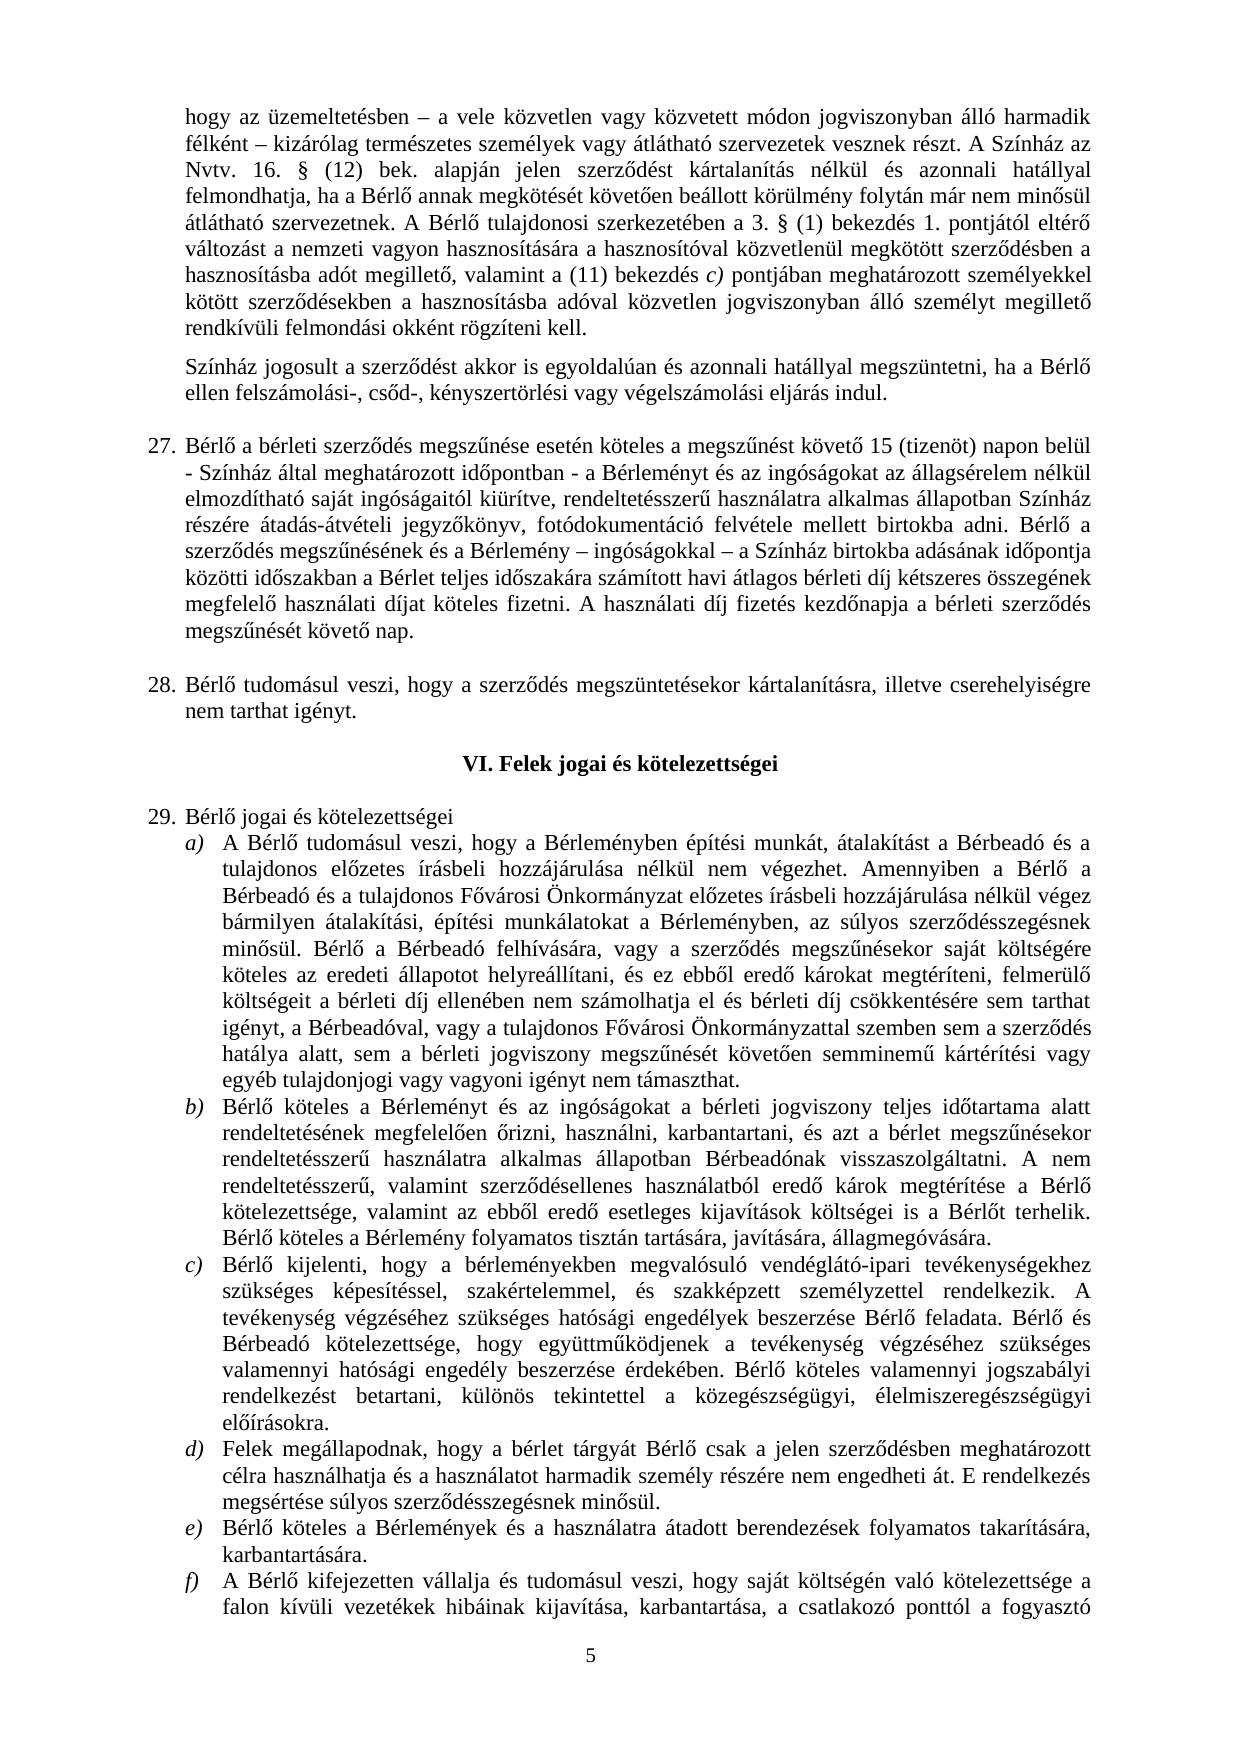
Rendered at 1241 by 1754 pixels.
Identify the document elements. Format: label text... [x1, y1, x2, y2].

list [148, 103, 1093, 341]
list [185, 1567, 1093, 1620]
list A Bérlő tudomásul veszi, hogy a Bérleményben építési munkát, átalakítást a Bérbeadó és a tulajdonos előzetes írásbeli hozzájárulása nélkül nem végezhet. Amennyiben a Bérlő a Bérbeadó és a tulajdonos Fővárosi Önkormányzat előzetes írásbeli hozzájárulása nélkül végez bármilyen átalakítási, építési munkálatokat a Bérleményben, az súlyos szerződésszegésnek minősül. Bérlő a Bérbeadó felhívására, vagy a szerződés megszűnésekor saját költségére köteles az eredeti állapotot helyreállítani, és ez ebből eredő károkat megtéríteni, felmerülő költségeit a bérleti díj ellenében nem számolhatja el és bérleti díj csökkentésére sem tarthat igényt, a Bérbeadóval, vagy a tulajdonos Fővárosi Önkormányzattal szemben sem a szerződés hatálya alatt, sem a bérleti jogviszony megszűnését követően semminemű kártérítési vagy egyéb tulajdonjogi vagy vagyoni igényt nem támaszthat. [185, 829, 1093, 1093]
list Bérlő jogai és kötelezettségei [148, 803, 1093, 829]
list Felek megállapodnak, hogy a bérlet tárgyát Bérlő csak a jelen szerződésben meghatározott célra használhatja és a használatot harmadik személy részére nem engedheti át. E rendelkezés megsértése súlyos szerződésszegésnek minősül. [185, 1435, 1093, 1514]
list Bérlő kijelenti, hogy a bérleményekben megvalósuló vendéglátó-ipari tevékenységekhez szükséges képesítéssel, szakértelemmel, és szakképzett személyzettel rendelkezik. A tevékenység végzéséhez szükséges hatósági engedélyek beszerzése Bérlő feladata. Bérlő és Bérbeadó kötelezettsége, hogy együttműködjenek a tevékenység végzéséhez szükséges valamennyi hatósági engedély beszerzése érdekében. Bérlő köteles valamennyi jogszabályi rendelkezést betartani, különös tekintettel a közegészségügyi, élelmiszeregészségügyi előírásokra. [185, 1251, 1093, 1435]
text Színház jogosult a szerződést akkor is egyoldalúan és azonnali hatállyal megszüntetni, ha a Bérlő ellen felszámolási-, csőd-, kényszertörlési vagy végelszámolási eljárás indul. [185, 353, 1093, 406]
list Bérlő tudomásul veszi, hogy a szerződés megszüntetésekor kártalanításra, illetve cserehelyiségre nem tarthat igényt. [148, 671, 1093, 724]
text VI. Felek jogai és kötelezettségei [148, 750, 1093, 776]
list Bérlő köteles a Bérleményt és az ingóságokat a bérleti jogviszony teljes időtartama alatt rendeltetésének megfelelően őrizni, használni, karbantartani, és azt a bérlet megszűnésekor rendeltetésszerű használatra alkalmas állapotban Bérbeadónak visszaszolgáltatni. A nem rendeltetésszerű, valamint szerződésellenes használatból eredő károk megtérítése a Bérlő kötelezettsége, valamint az ebből eredő esetleges kijavítások költségei is a Bérlőt terhelik. Bérlő köteles a Bérlemény folyamatos tisztán tartására, javítására, állagmegóvására. [185, 1093, 1093, 1251]
list Bérlő köteles a Bérlemények és a használatra átadott berendezések folyamatos takarítására, karbantartására. [185, 1514, 1093, 1567]
list Bérlő a bérleti szerződés megszűnése esetén köteles a megszűnést követő 15 (tizenöt) napon belül - Színház által meghatározott időpontban - a Bérleményt és az ingóságokat az állagsérelem nélkül elmozdítható saját ingóságaitól kiürítve, rendeltetésszerű használatra alkalmas állapotban Színház részére átadás-átvételi jegyzőkönyv, fotódokumentáció felvétele mellett birtokba adni. Bérlő a szerződés megszűnésének és a Bérlemény – ingóságokkal – a Színház birtokba adásának időpontja közötti időszakban a Bérlet teljes időszakára számított havi átlagos bérleti díj kétszeres összegének megfelelő használati díjat köteles fizetni. A használati díj fizetés kezdőnapja a bérleti szerződés megszűnését követő nap. [148, 432, 1093, 643]
